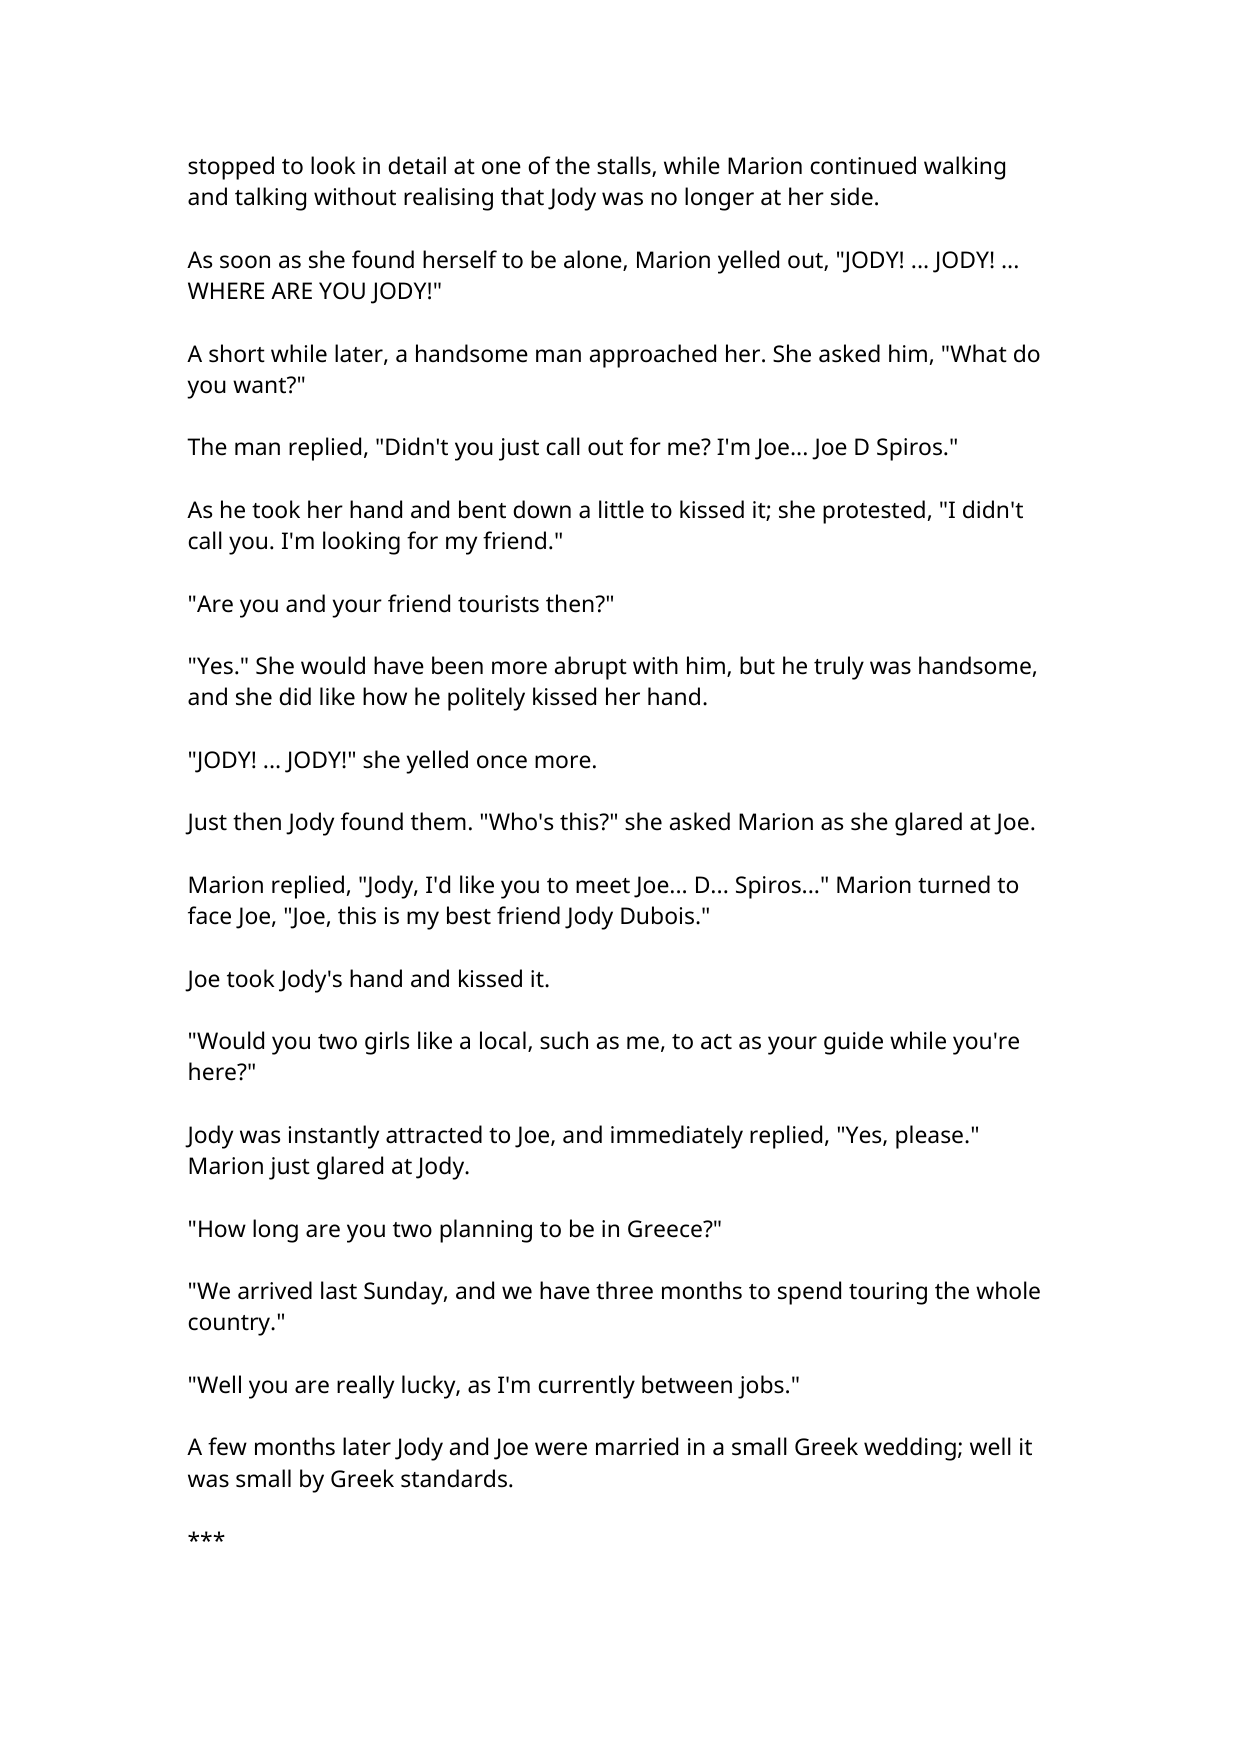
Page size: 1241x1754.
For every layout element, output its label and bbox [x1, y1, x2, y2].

text [187, 150, 1053, 1587]
